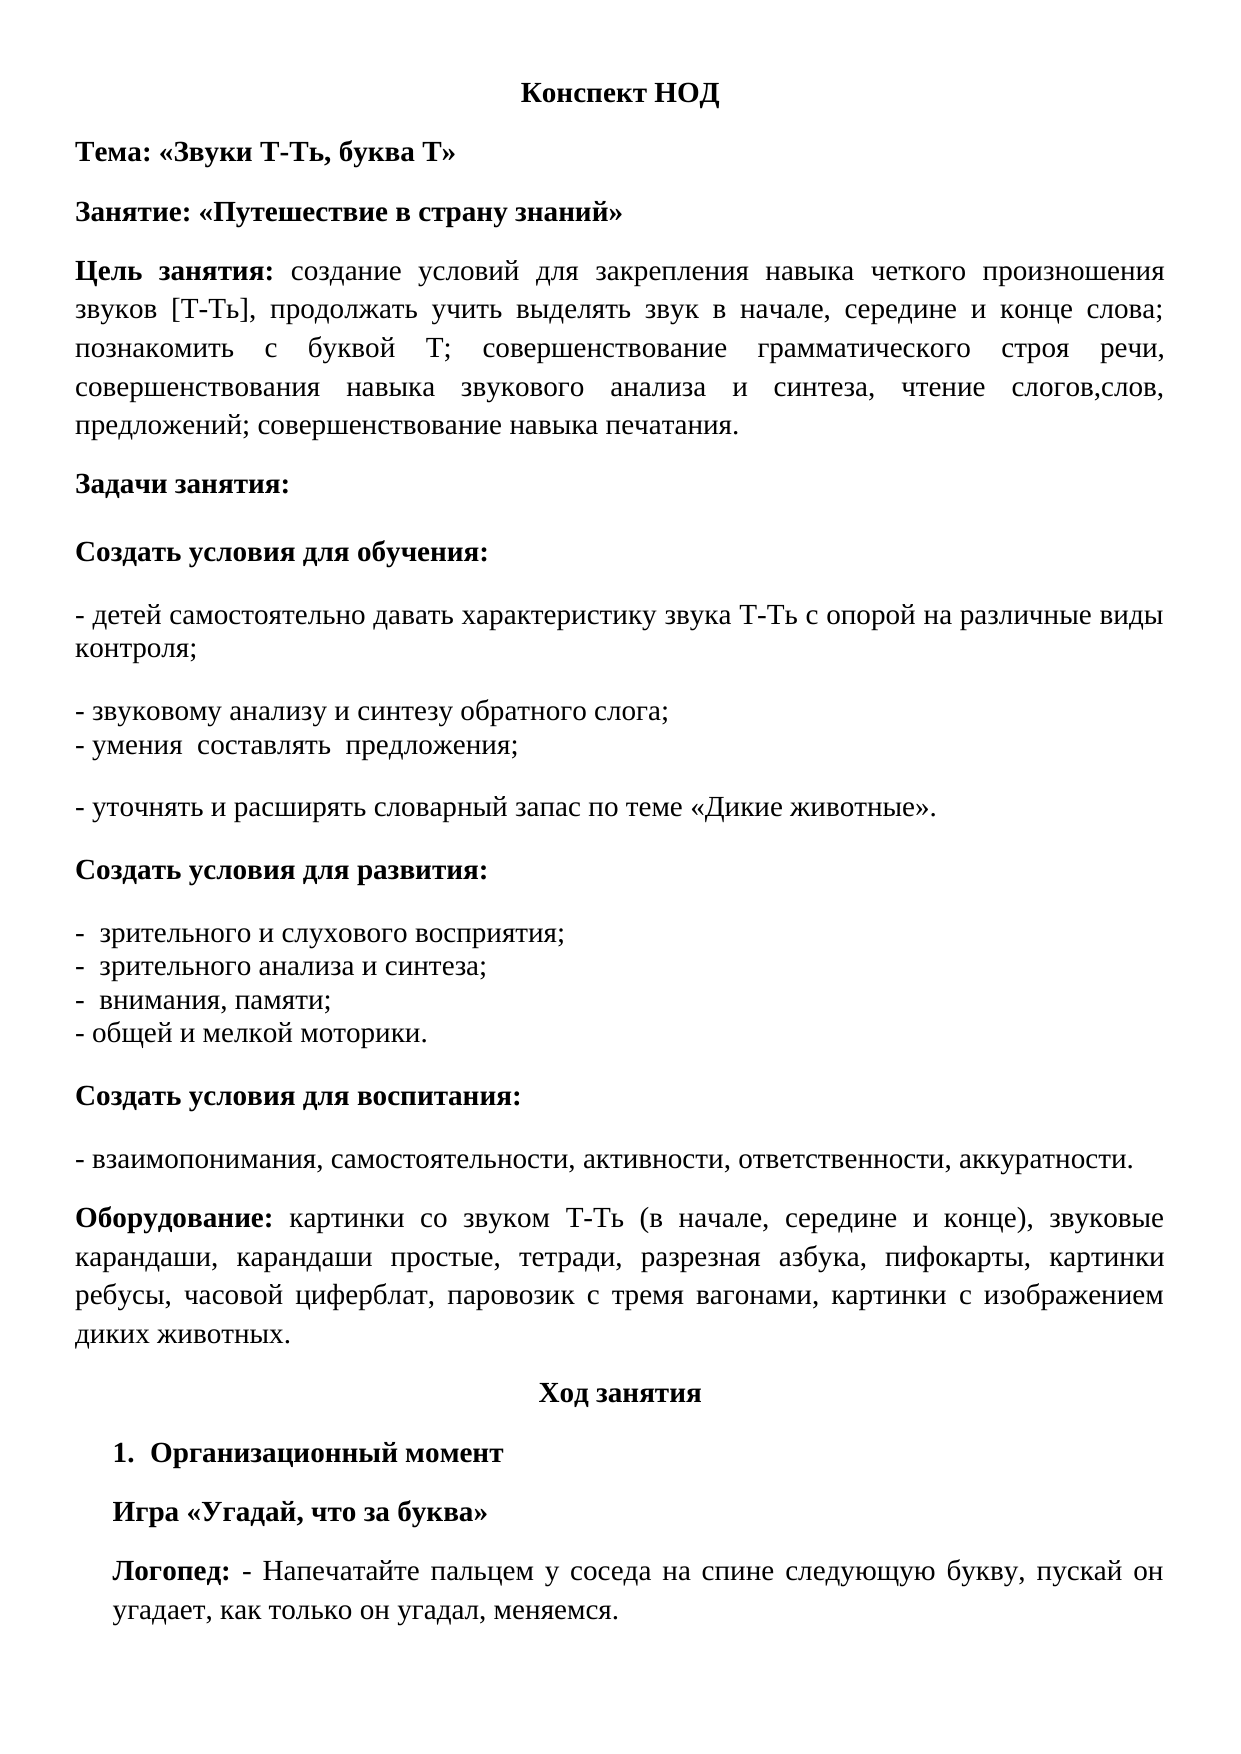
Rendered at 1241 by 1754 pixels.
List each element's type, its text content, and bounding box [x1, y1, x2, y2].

text - зрительного и слухового восприятия; [75, 915, 1165, 948]
text Создать условия для развития: [75, 852, 1165, 886]
text - общей и мелкой моторики. [75, 1016, 1165, 1049]
text - уточнять и расширять словарный запас по теме «Дикие животные». [75, 789, 1165, 823]
text - звуковому анализу и синтезу обратного слога; [75, 693, 1165, 727]
text Оборудование: картинки со звуком Т-Ть (в начале, середине и конце), звуковые карандаши, карандаши простые, тетради, разрезная азбука, пифокарты, картинки ребусы, часовой циферблат, паровозик с тремя вагонами, картинки с изображением диких животных. [75, 1200, 1165, 1349]
text Конспект НОД [75, 75, 1165, 108]
text Цель занятия: создание условий для закрепления навыка четкого произношения звуков [Т-Ть], продолжать учить выделять звук в начале, середине и конце слова; познакомить с буквой Т; совершенствование грамматического строя речи, совершенствования навыка звукового анализа и синтеза, чтение слогов,слов, предложений; совершенствование навыка печатания. [75, 253, 1165, 441]
text Создать условия для обучения: [75, 534, 1165, 568]
text Логопед: - Напечатайте пальцем у соседа на спине следующую букву, пускай он угадает, как только он угадал, меняемся. [112, 1553, 1165, 1626]
text Создать условия для воспитания: [75, 1078, 1165, 1112]
list Организационный момент [112, 1435, 1165, 1468]
text - умения составлять предложения; [75, 727, 1165, 760]
text Задачи занятия: [75, 467, 1165, 500]
text - взаимопонимания, самостоятельности, активности, ответственности, аккуратности. [75, 1141, 1165, 1174]
text Ход занятия [75, 1375, 1165, 1409]
text - детей самостоятельно давать характеристику звука Т-Ть с опорой на различные виды контроля; [75, 597, 1165, 664]
text - зрительного анализа и синтеза; [75, 948, 1165, 982]
text Тема: «Звуки Т-Ть, буква Т» [75, 134, 1165, 168]
text Занятие: «Путешествие в страну знаний» [75, 194, 1165, 227]
text Игра «Угадай, что за буква» [112, 1494, 1165, 1528]
text - внимания, памяти; [75, 982, 1165, 1016]
